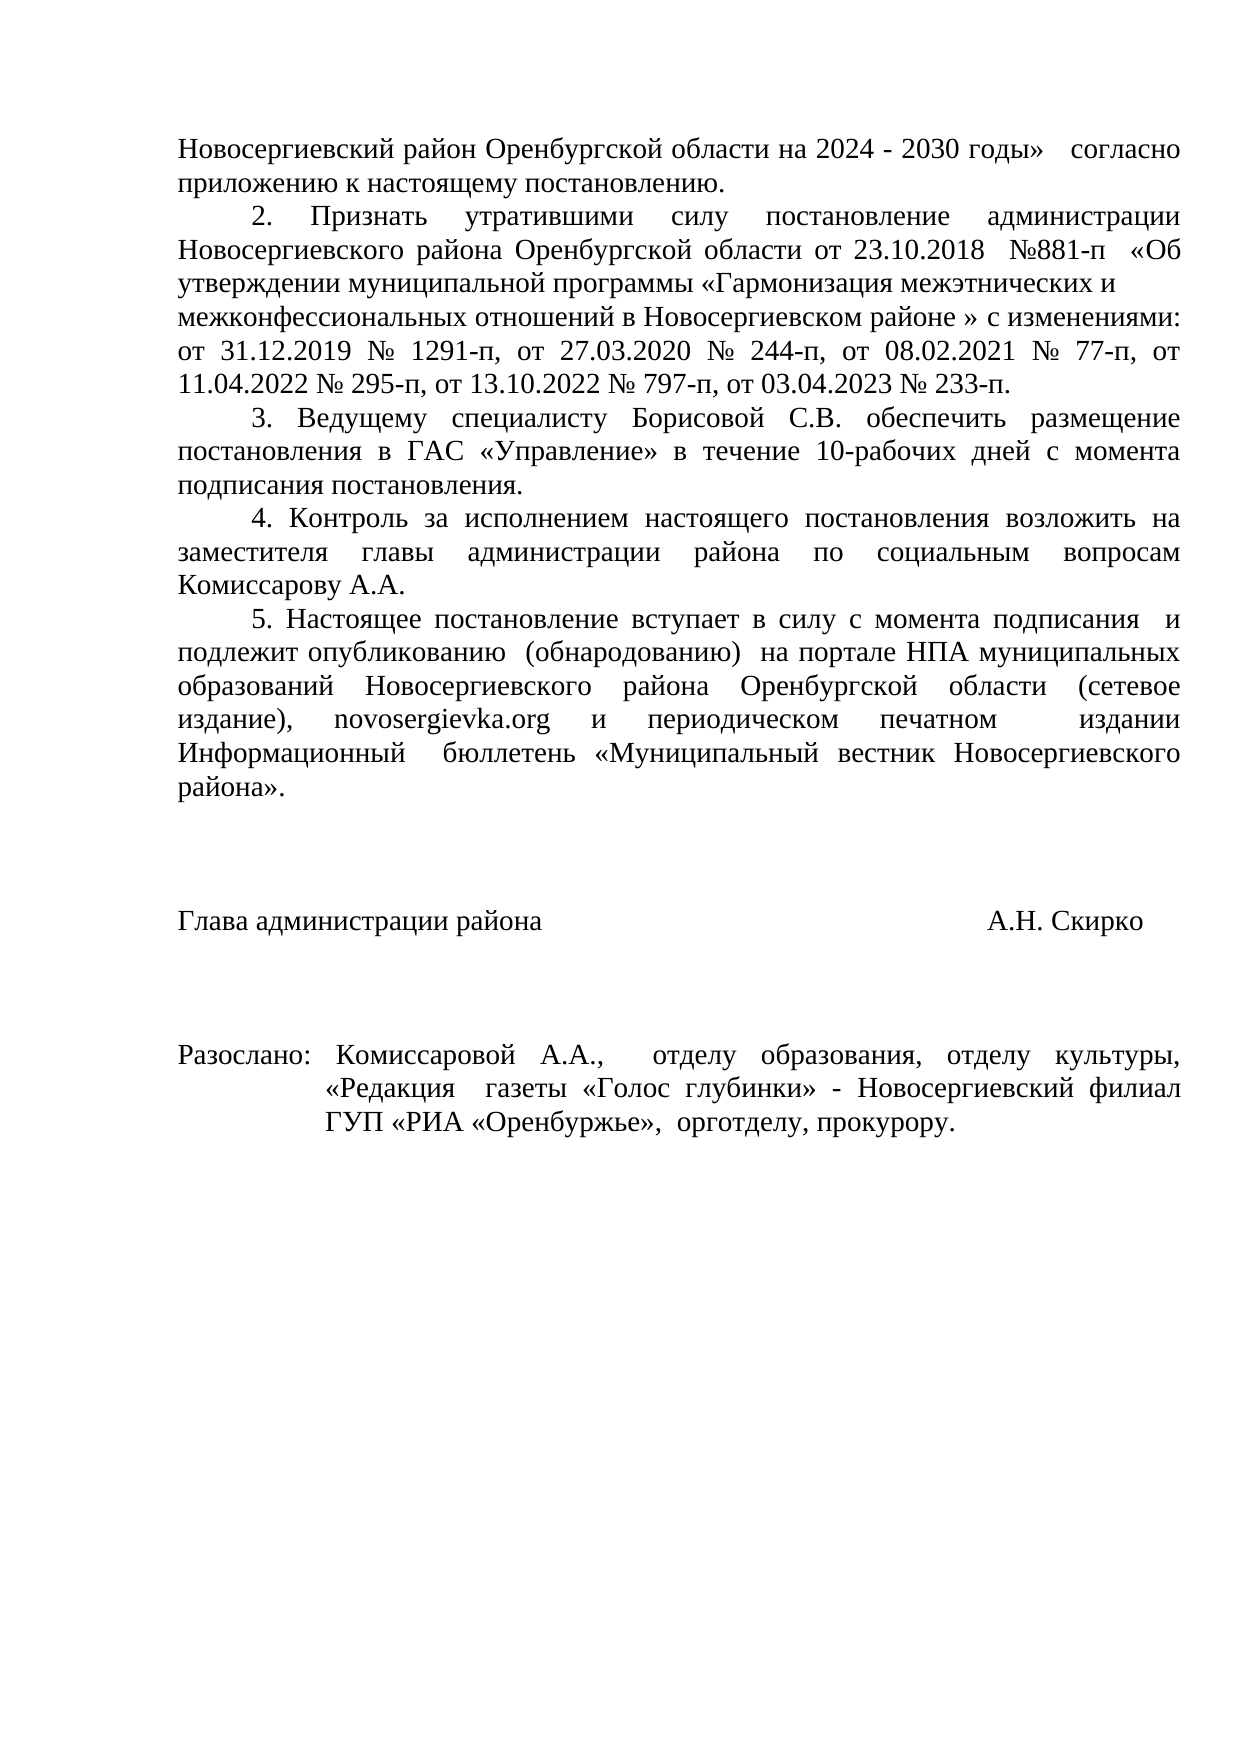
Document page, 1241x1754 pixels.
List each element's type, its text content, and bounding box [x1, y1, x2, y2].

text 4. Контроль за исполнением настоящего постановления возложить на заместителя главы администрации района по социальным вопросам Комиссарову А.А. [177, 500, 1181, 601]
text 5. Настоящее постановление вступает в силу с момента подписания и подлежит опубликованию (обнародованию) на портале НПА муниципальных образований Новосергиевского района Оренбургской области (сетевое издание), novosergievka.org и периодическом печатном издании Информационный бюллетень «Муниципальный вестник Новосергиевского района». [177, 601, 1181, 802]
text межконфессиональных отношений в Новосергиевском районе » с изменениями: от 31.12.2019 № 1291-п, от 27.03.2020 № 244-п, от 08.02.2021 № 77-п, от 11.04.2022 № 295-п, от 13.10.2022 № 797-п, от 03.04.2023 № 233-п. [177, 299, 1181, 400]
text Разослано: Комиссаровой А.А., отделу образования, отделу культуры, «Редакция газеты «Голос глубинки» - Новосергиевский филиал ГУП «РИА «Оренбуржье», орготделу, прокурору. [177, 1037, 1181, 1138]
text Глава администрации района А.Н. Скирко [177, 903, 1181, 936]
text 3. Ведущему специалисту Борисовой С.В. обеспечить размещение постановления в ГАС «Управление» в течение 10-рабочих дней с момента подписания постановления. [177, 400, 1181, 500]
text 2. Признать утратившими силу постановление администрации Новосергиевского района Оренбургской области от 23.10.2018 №881-п «Об утверждении муниципальной программы «Гармонизация межэтнических и [177, 198, 1181, 299]
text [177, 131, 1181, 198]
